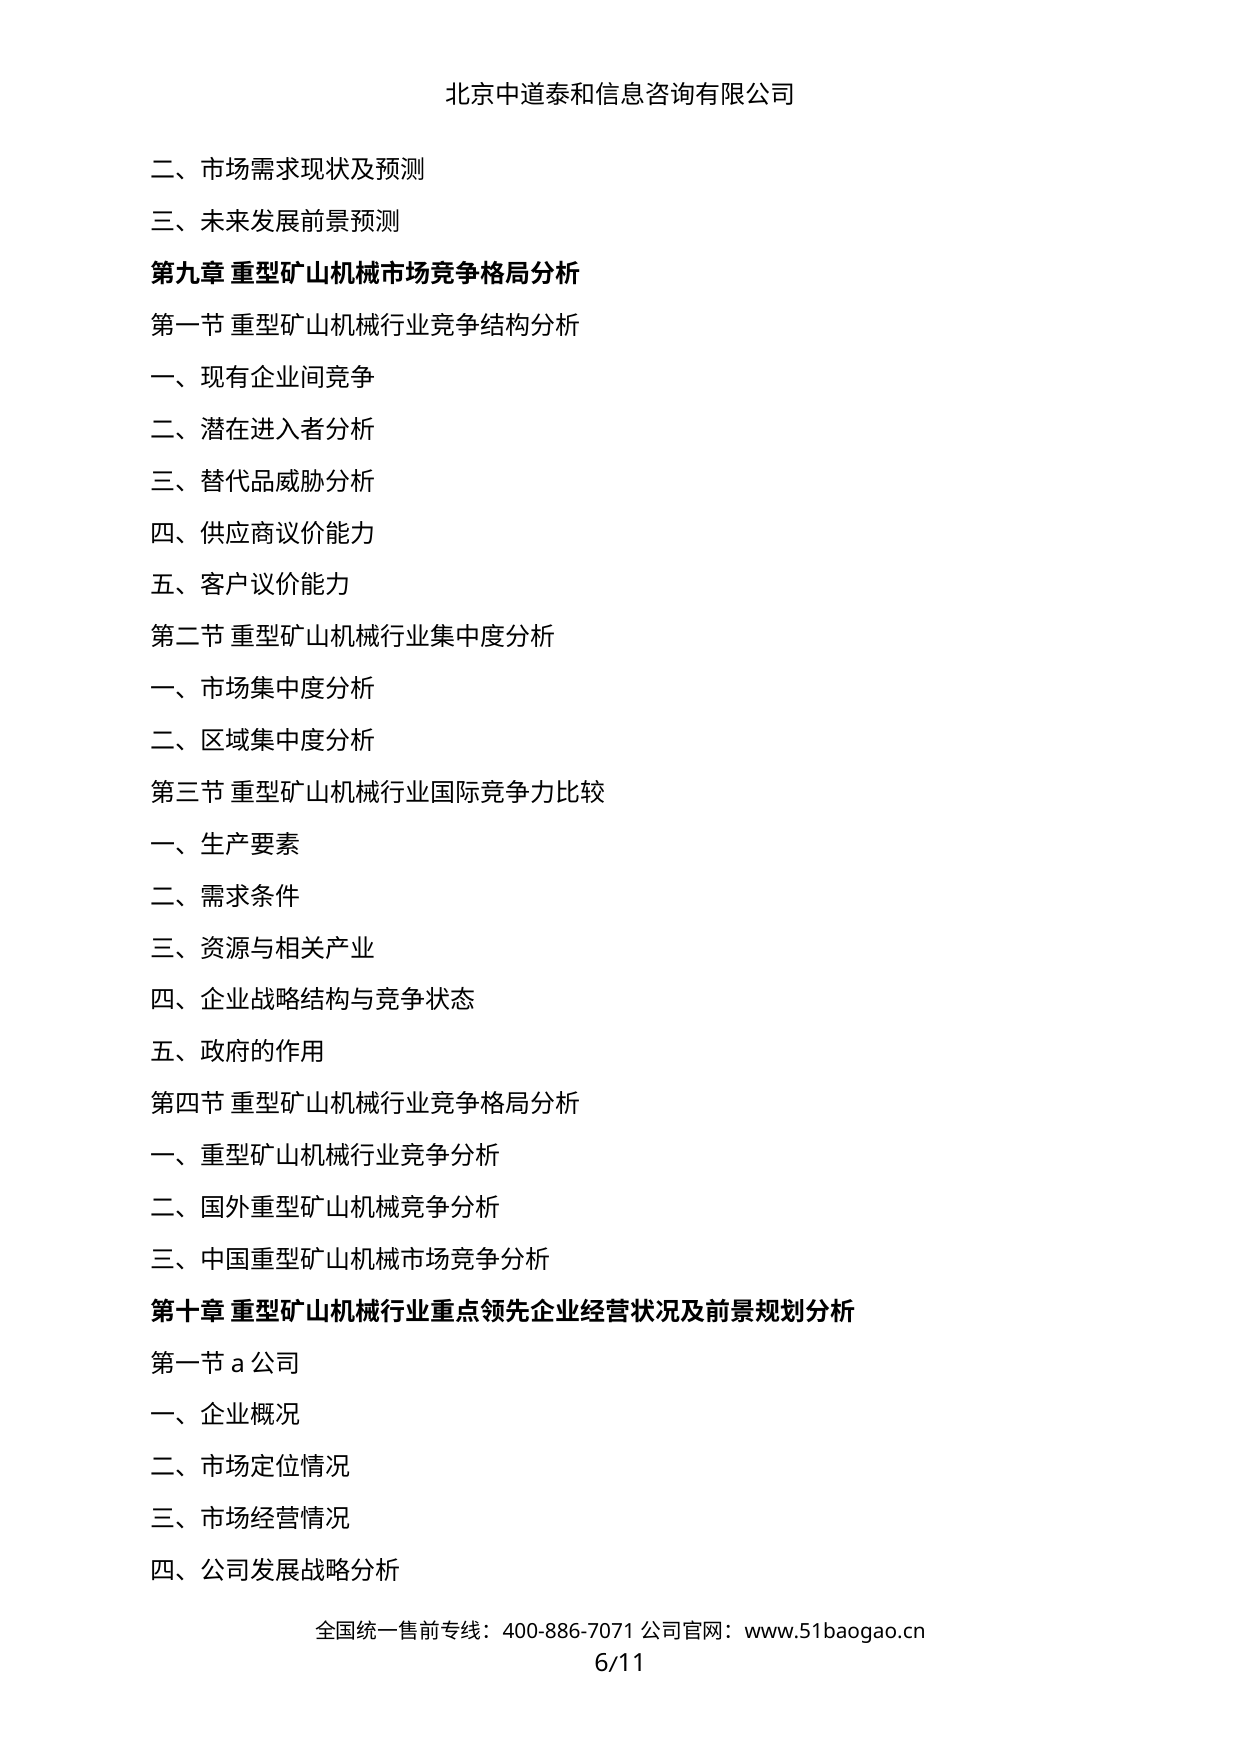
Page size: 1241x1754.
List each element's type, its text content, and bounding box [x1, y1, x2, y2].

text 四、公司发展战略分析 [150, 1551, 1090, 1587]
text 三、资源与相关产业 [150, 928, 1090, 964]
text 一、重型矿山机械行业竞争分析 [150, 1136, 1090, 1172]
text 第三节 重型矿山机械行业国际竞争力比较 [150, 772, 1090, 809]
text 五、客户议价能力 [150, 565, 1090, 601]
text 第一节 重型矿山机械行业竞争结构分析 [150, 306, 1090, 342]
text 二、市场需求现状及预测 [150, 150, 1090, 186]
text 一、现有企业间竞争 [150, 357, 1090, 394]
text 第十章 重型矿山机械行业重点领先企业经营状况及前景规划分析 [150, 1291, 1090, 1327]
text 第四节 重型矿山机械行业竞争格局分析 [150, 1084, 1090, 1120]
text 二、区域集中度分析 [150, 721, 1090, 757]
text 三、市场经营情况 [150, 1499, 1090, 1535]
text 四、供应商议价能力 [150, 513, 1090, 549]
text 第二节 重型矿山机械行业集中度分析 [150, 617, 1090, 653]
text 二、需求条件 [150, 876, 1090, 912]
text 一、市场集中度分析 [150, 669, 1090, 705]
text 第九章 重型矿山机械市场竞争格局分析 [150, 254, 1090, 290]
text 二、国外重型矿山机械竞争分析 [150, 1187, 1090, 1224]
text 一、企业概况 [150, 1395, 1090, 1431]
text 五、政府的作用 [150, 1032, 1090, 1068]
text 三、未来发展前景预测 [150, 202, 1090, 238]
text 三、中国重型矿山机械市场竞争分析 [150, 1239, 1090, 1276]
text 一、生产要素 [150, 824, 1090, 861]
text 二、潜在进入者分析 [150, 409, 1090, 446]
text 第一节 a公司 [150, 1343, 1090, 1379]
text 四、企业战略结构与竞争状态 [150, 980, 1090, 1016]
text 三、替代品威胁分析 [150, 461, 1090, 497]
text 二、市场定位情况 [150, 1447, 1090, 1483]
